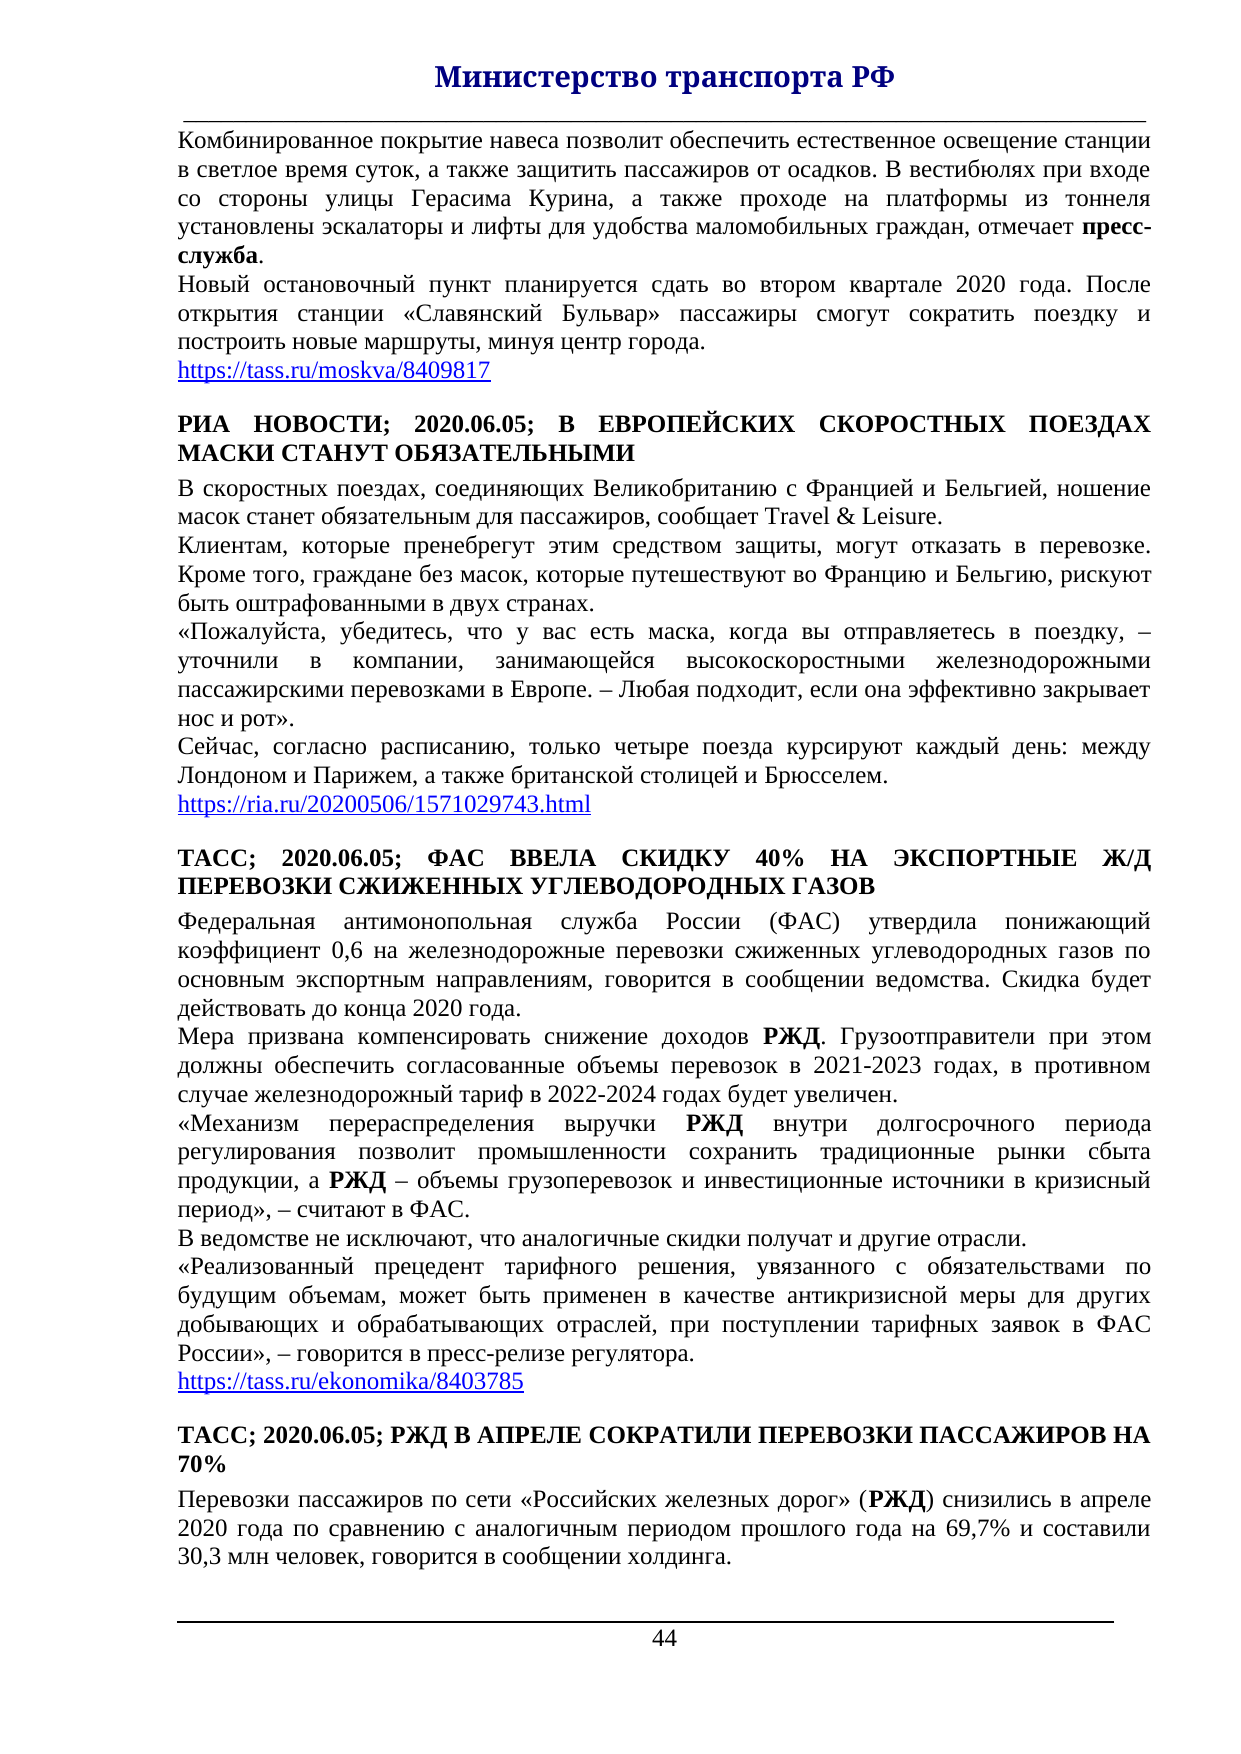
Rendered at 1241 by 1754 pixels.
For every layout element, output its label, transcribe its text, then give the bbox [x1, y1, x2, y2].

subtitle РИА НОВОСТИ; 2020.06.05; В ЕВРОПЕЙСКИХ СКОРОСТНЫХ ПОЕЗДАХ МАСКИ СТАНУТ ОБЯЗАТЕЛЬНЫМИ [177, 409, 1152, 466]
subtitle ТАСС; 2020.06.05; ФАС ВВЕЛА СКИДКУ 40% НА ЭКСПОРТНЫЕ Ж/Д ПЕРЕВОЗКИ СЖИЖЕННЫХ УГЛЕВОДОРОДНЫХ ГАЗОВ [177, 843, 1152, 900]
text https://ria.ru/20200506/1571029743.html [177, 789, 1152, 818]
text «Реализованный прецедент тарифного решения, увязанного с обязательствами по будущим объемам, может быть применен в качестве антикризисной меры для других добывающих и обрабатывающих отраслей, при поступлении тарифных заявок в ФАС России», – говорится в пресс-релизе регулятора. [177, 1251, 1152, 1366]
text «Пожалуйста, убедитесь, что у вас есть маска, когда вы отправляетесь в поездку, – уточнили в компании, занимающейся высокоскоростными железнодорожными пассажирскими перевозками в Европе. – Любая подходит, если она эффективно закрывает нос и рот». [177, 616, 1152, 731]
text Новый остановочный пункт планируется сдать во втором квартале 2020 года. После открытия станции «Славянский Бульвар» пассажиры смогут сократить поездку и построить новые маршруты, минуя центр города. [177, 269, 1152, 355]
text Перевозки пассажиров по сети «Российских железных дорог» (РЖД) снизились в апреле 2020 года по сравнению с аналогичным периодом прошлого года на 69,7% и составили 30,3 млн человек, говорится в сообщении холдинга. [177, 1484, 1152, 1570]
text Сейчас, согласно расписанию, только четыре поезда курсируют каждый день: между Лондоном и Парижем, а также британской столицей и Брюсселем. [177, 731, 1152, 789]
subtitle ТАСС; 2020.06.05; РЖД В АПРЕЛЕ СОКРАТИЛИ ПЕРЕВОЗКИ ПАССАЖИРОВ НА 70% [177, 1420, 1152, 1478]
text В ведомстве не исключают, что аналогичные скидки получат и другие отрасли. [177, 1223, 1152, 1251]
text «Механизм перераспределения выручки РЖД внутри долгосрочного периода регулирования позволит промышленности сохранить традиционные рынки сбыта продукции, а РЖД – объемы грузоперевозок и инвестиционные источники в кризисный период», – считают в ФАС. [177, 1108, 1152, 1223]
text Комбинированное покрытие навеса позволит обеспечить естественное освещение станции в светлое время суток, а также защитить пассажиров от осадков. В вестибюлях при входе со стороны улицы Герасима Курина, а также проходе на платформы из тоннеля установлены эскалаторы и лифты для удобства маломобильных граждан, отмечает пресс-служба. [177, 125, 1152, 269]
text Федеральная антимонопольная служба России (ФАС) утвердила понижающий коэффициент 0,6 на железнодорожные перевозки сжиженных углеводородных газов по основным экспортным направлениям, говорится в сообщении ведомства. Скидка будет действовать до конца 2020 года. [177, 906, 1152, 1021]
text https://tass.ru/ekonomika/8403785 [177, 1366, 1152, 1395]
text Мера призвана компенсировать снижение доходов РЖД. Грузоотправители при этом должны обеспечить согласованные объемы перевозок в 2021-2023 годах, в противном случае железнодорожный тариф в 2022-2024 годах будет увеличен. [177, 1021, 1152, 1108]
text В скоростных поездах, соединяющих Великобританию с Францией и Бельгией, ношение масок станет обязательным для пассажиров, сообщает Travel & Leisure. [177, 473, 1152, 530]
text https://tass.ru/moskva/8409817 [177, 355, 1152, 384]
text Клиентам, которые пренебрегут этим средством защиты, могут отказать в перевозке. Кроме того, граждане без масок, которые путешествуют во Францию ​​и Бельгию, рискуют быть оштрафованными в двух странах. [177, 530, 1152, 616]
